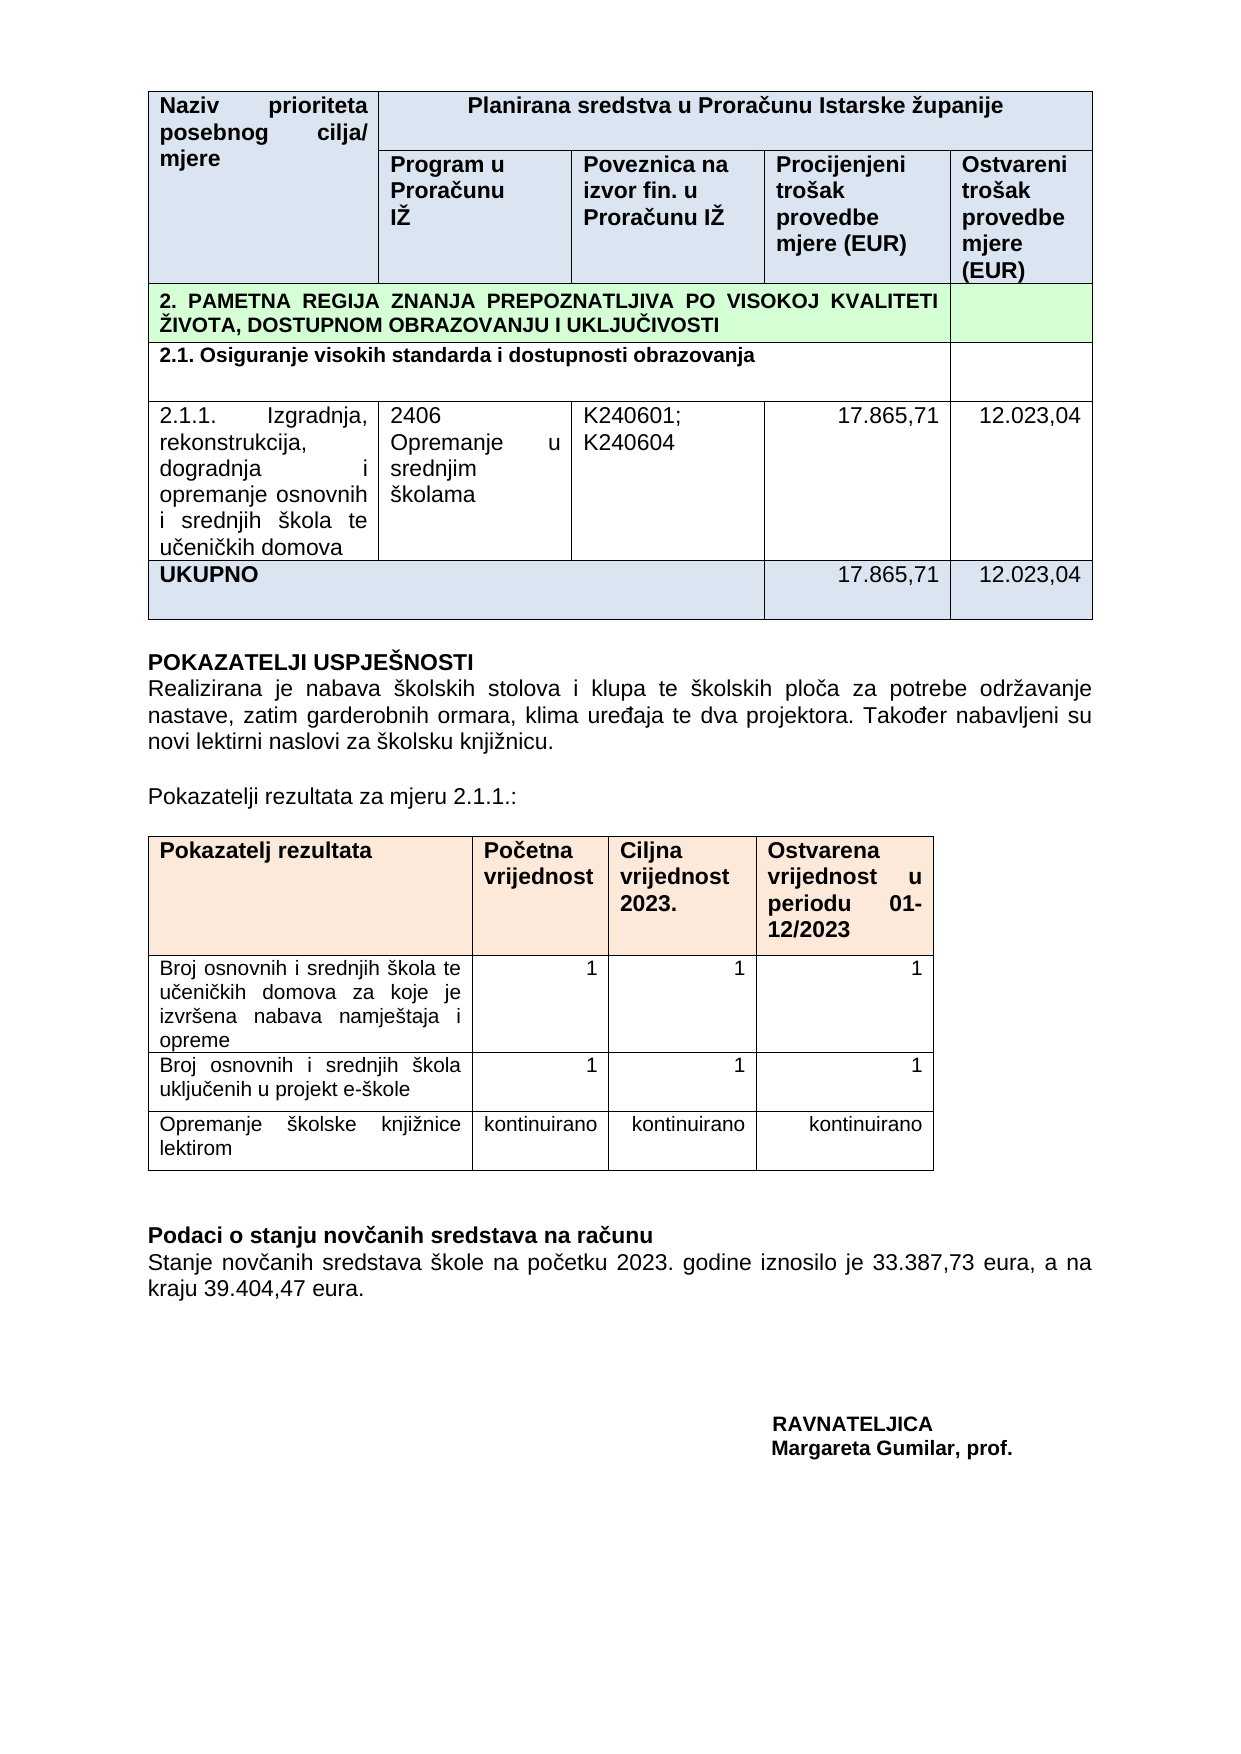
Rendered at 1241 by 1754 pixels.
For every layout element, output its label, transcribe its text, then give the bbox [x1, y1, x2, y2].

table_cell 2406 Opremanje u srednjim školama [379, 402, 571, 560]
text Pokazatelji rezultata za mjeru 2.1.1.: [148, 783, 1093, 809]
table_cell kontinuirano [757, 1112, 933, 1170]
table_cell kontinuirano [609, 1112, 756, 1170]
table_cell kontinuirano [473, 1112, 608, 1170]
text RAVNATELJICA [148, 1411, 1093, 1435]
table_cell UKUPNO [149, 561, 764, 619]
table_cell Broj osnovnih i srednjih škola te učeničkih domova za koje je izvršena nabava namještaja i opreme [149, 956, 472, 1052]
table_cell 2. PAMETNA REGIJA ZNANJA PREPOZNATLJIVA PO VISOKOJ KVALITETI ŽIVOTA, DOSTUPNOM OBRAZOVANJU I UKLJUČIVOSTI [149, 284, 950, 342]
table_cell 1 [757, 1053, 933, 1111]
table_cell 1 [609, 956, 756, 1052]
table_header Naziv prioriteta posebnog cilja/ mjere [149, 92, 378, 283]
table_cell Poveznica na izvor fin. u Proračunu IŽ [572, 151, 764, 283]
table_header Planirana sredstva u Proračunu Istarske županije [379, 92, 1092, 150]
table_cell 1 [609, 1053, 756, 1111]
table_cell 1 [473, 1053, 608, 1111]
table_cell Broj osnovnih i srednjih škola uključenih u projekt e-škole [149, 1053, 472, 1111]
table_cell Ostvareni trošak provedbe mjere (EUR) [951, 151, 1092, 283]
table_cell 12.023,04 [951, 561, 1092, 619]
table_cell 2.1.1. Izgradnja, rekonstrukcija, dogradnja i opremanje osnovnih i srednjih škola te učeničkih domova [149, 402, 378, 560]
text Realizirana je nabava školskih stolova i klupa te školskih ploča za potrebe održavanje nastave, zatim garderobnih ormara, klima uređaja te dva projektora. Također nabavljeni su novi lektirni naslovi za školsku knjižnicu. [148, 675, 1093, 754]
table_header Ciljna vrijednost 2023. [609, 837, 756, 955]
table_cell 1 [473, 956, 608, 1052]
table_cell K240601; K240604 [572, 402, 764, 560]
table_header Ostvarena vrijednost u periodu 01-12/2023 [757, 837, 933, 955]
text POKAZATELJI USPJEŠNOSTI [148, 649, 1093, 675]
table_cell 17.865,71 [765, 402, 950, 560]
table_cell Procijenjeni trošak provedbe mjere (EUR) [765, 151, 950, 283]
text Margareta Gumilar, prof. [590, 1435, 1093, 1459]
table_cell [951, 343, 1092, 401]
table_cell 1 [757, 956, 933, 1052]
text Podaci o stanju novčanih sredstava na računu [148, 1222, 1093, 1248]
text Stanje novčanih sredstava škole na početku 2023. godine iznosilo je 33.387,73 eura, a na kraju 39.404,47 eura. [148, 1248, 1093, 1301]
table_cell 12.023,04 [951, 402, 1092, 560]
table_cell [951, 284, 1092, 342]
table_cell 17.865,71 [765, 561, 950, 619]
table_cell Program u Proračunu IŽ [379, 151, 571, 283]
table_header Pokazatelj rezultata [149, 837, 472, 955]
table_cell Opremanje školske knjižnice lektirom [149, 1112, 472, 1170]
table_cell 2.1. Osiguranje visokih standarda i dostupnosti obrazovanja [149, 343, 950, 401]
table_header Početna vrijednost [473, 837, 608, 955]
